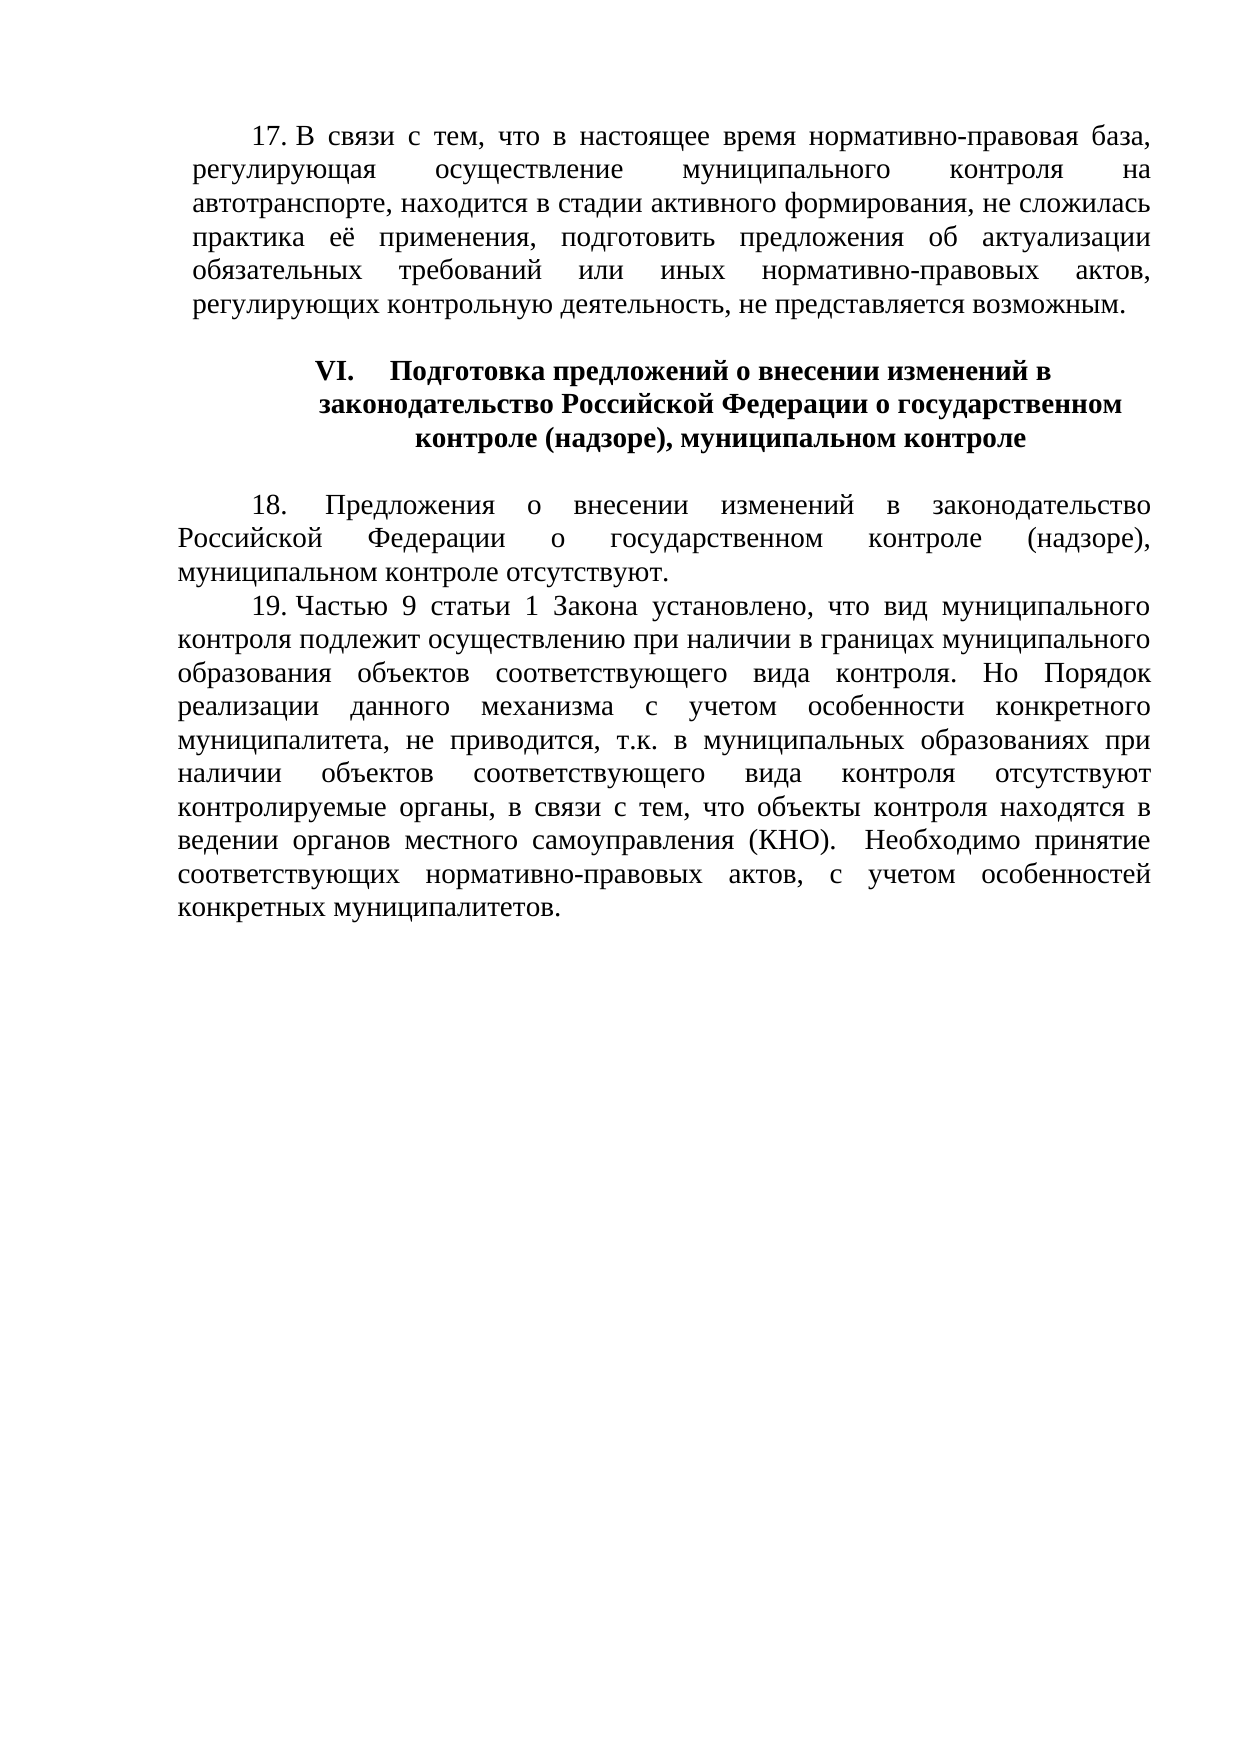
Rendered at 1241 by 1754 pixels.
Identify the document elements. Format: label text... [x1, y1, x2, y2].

list Предложения о внесении изменений в законодательство Российской Федерации о государственном контроле (надзоре), муниципальном контроле отсутствуют. [177, 487, 1152, 588]
list Частью 9 статьи 1 Закона установлено, что вид муниципального контроля подлежит осуществлению при наличии в границах муниципального образования объектов соответствующего вида контроля. Но Порядок реализации данного механизма с учетом особенности конкретного муниципалитета, не приводится, т.к. в муниципальных образованиях при наличии объектов соответствующего вида контроля отсутствуют контролируемые органы, в связи с тем, что объекты контроля находятся в ведении органов местного самоуправления (КНО). Необходимо принятие соответствующих нормативно-правовых актов, с учетом особенностей конкретных муниципалитетов. [177, 588, 1152, 923]
list Подготовка предложений о внесении изменений в законодательство Российской Федерации о государственном контроле (надзоре), муниципальном контроле [215, 353, 1152, 453]
list В связи с тем, что в настоящее время нормативно-правовая база, регулирующая осуществление муниципального контроля на автотранспорте, находится в стадии активного формирования, не сложилась практика её применения, подготовить предложения об актуализации обязательных требований или иных нормативно-правовых актов, регулирующих контрольную деятельность, не представляется возможным. [192, 118, 1152, 319]
